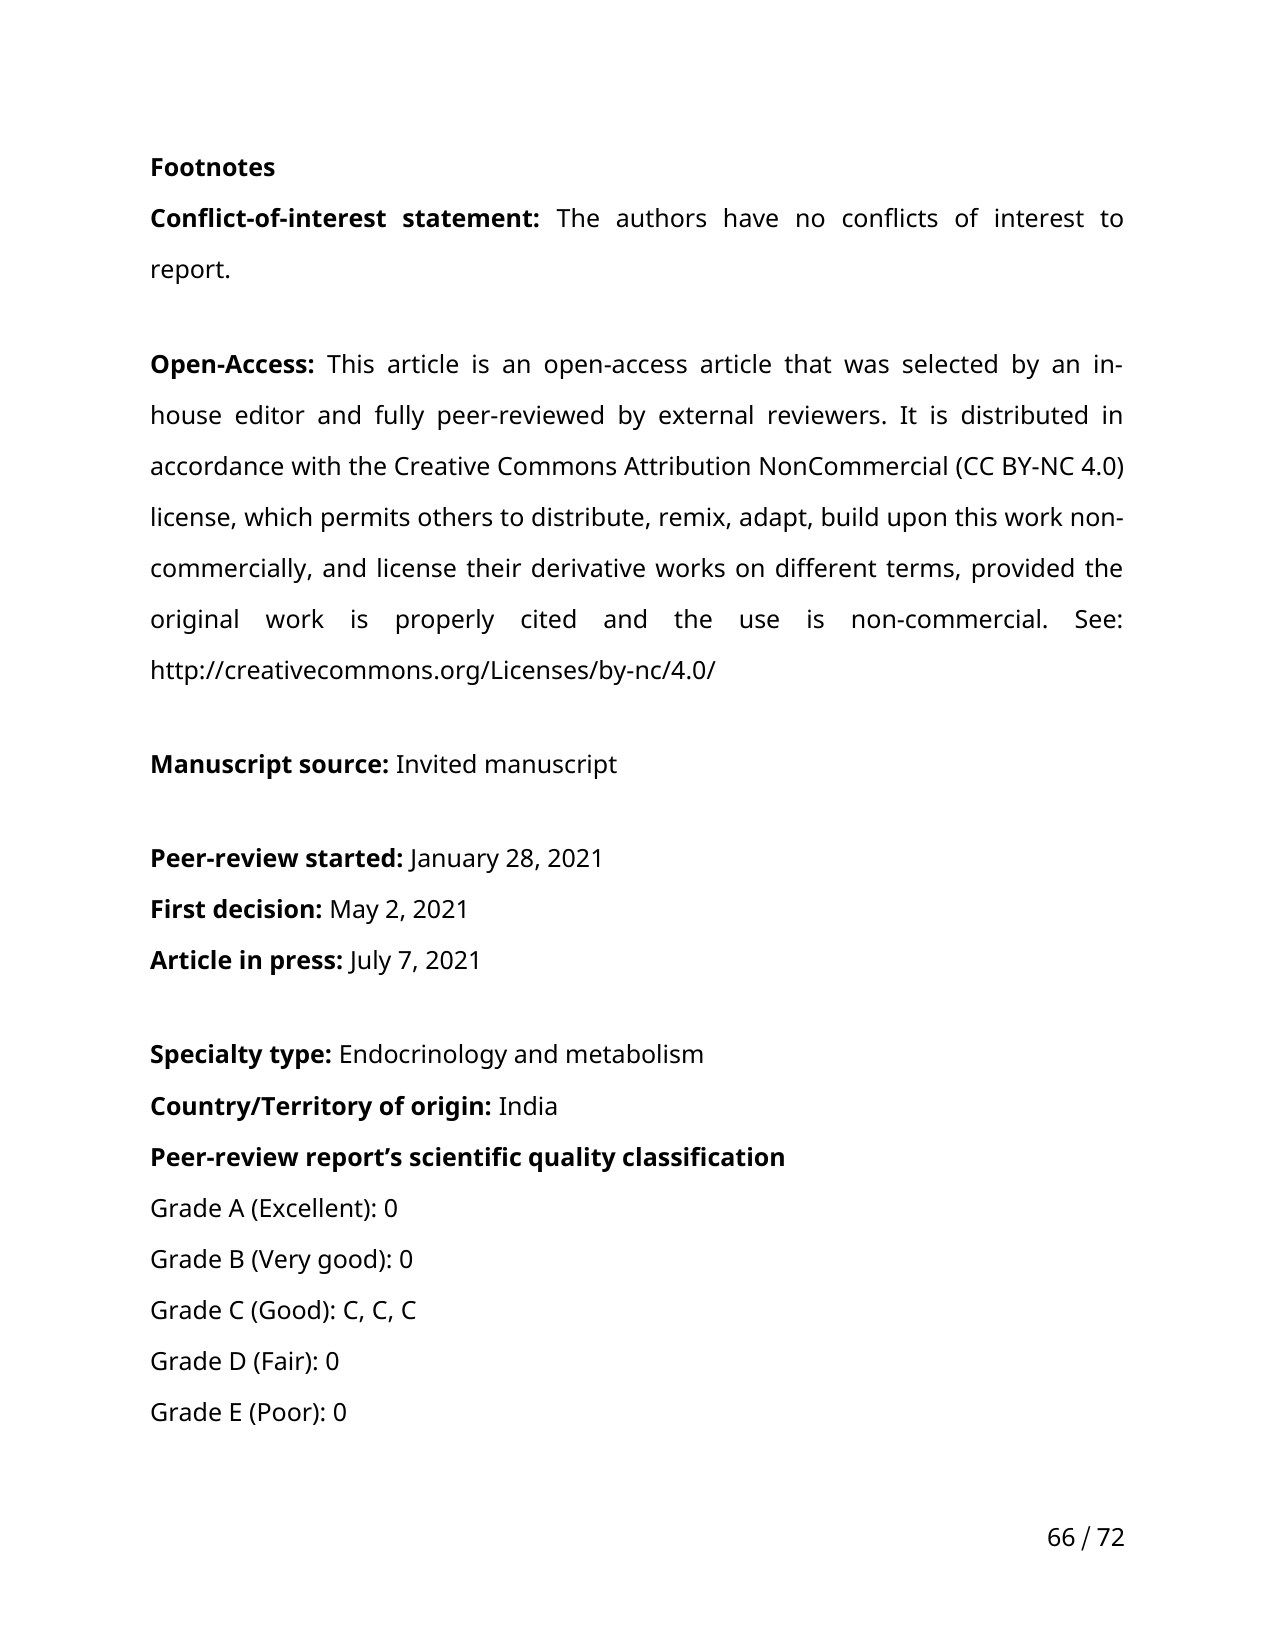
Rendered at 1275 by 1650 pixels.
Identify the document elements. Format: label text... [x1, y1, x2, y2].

text Grade D (Fair): 0 [150, 1343, 1125, 1377]
text Open-Access: This article is an open-access article that was selected by an in-house editor and fully peer-reviewed by external reviewers. It is distributed in accordance with the Creative Commons Attribution NonCommercial (CC BY-NC 4.0) license, which permits others to distribute, remix, adapt, build upon this work non-commercially, and license their derivative works on different terms, provided the original work is properly cited and the use is non-commercial. See: http://creativecommons.org/Licenses/by-nc/4.0/ [150, 346, 1125, 687]
text Article in press: July 7, 2021 [150, 943, 1125, 977]
text Grade B (Very good): 0 [150, 1241, 1125, 1275]
text Grade C (Good): C, C, C [150, 1292, 1125, 1326]
text Specialty type: Endocrinology and metabolism [150, 1037, 1125, 1071]
text Conflict-of-interest statement: The authors have no conflicts of interest to report. [150, 201, 1125, 286]
text Peer-review started: January 28, 2021 [150, 841, 1125, 875]
text Peer-review report’s scientific quality classification [150, 1139, 1125, 1173]
text Footnotes [150, 150, 1125, 184]
text Grade A (Excellent): 0 [150, 1190, 1125, 1224]
text Manuscript source: Invited manuscript [150, 747, 1125, 781]
text Country/Territory of origin: India [150, 1088, 1125, 1122]
text First decision: May 2, 2021 [150, 892, 1125, 926]
text Grade E (Poor): 0 [150, 1394, 1125, 1428]
